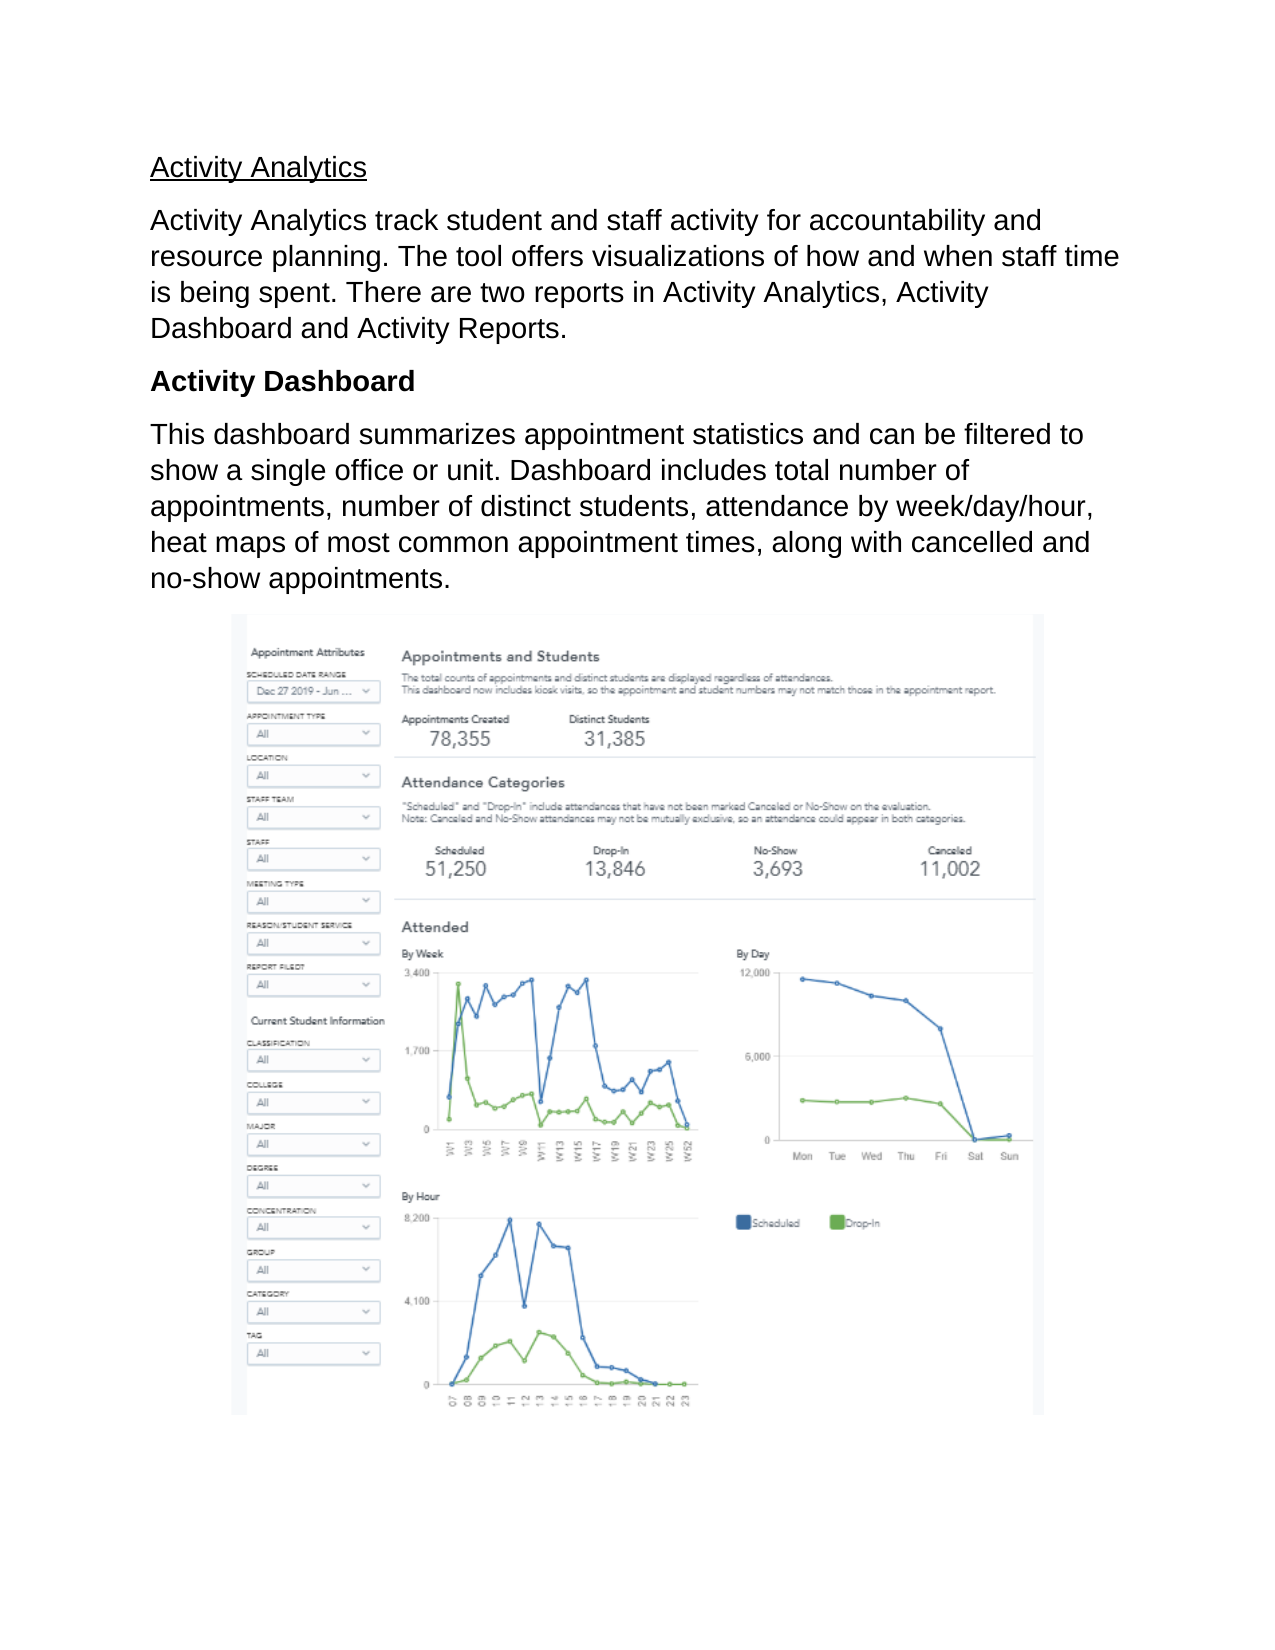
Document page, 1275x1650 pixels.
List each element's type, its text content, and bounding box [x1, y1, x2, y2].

text This dashboard summarizes appointment statistics and can be filtered to show a single office or unit. Dashboard includes total number of appointments, number of distinct students, attendance by week/day/hour, heat maps of most common appointment times, along with cancelled and no-show appointments. [150, 417, 1125, 595]
text Activity Analytics [150, 150, 1125, 183]
text Activity Analytics track student and staff activity for accountability and resource planning. The tool offers visualizations of how and when staff time is being spent. There are two reports in Activity Analytics, Activity Dashboard and Activity Reports. [150, 203, 1125, 345]
text Activity Dashboard [150, 364, 1125, 398]
picture [231, 614, 1044, 1415]
